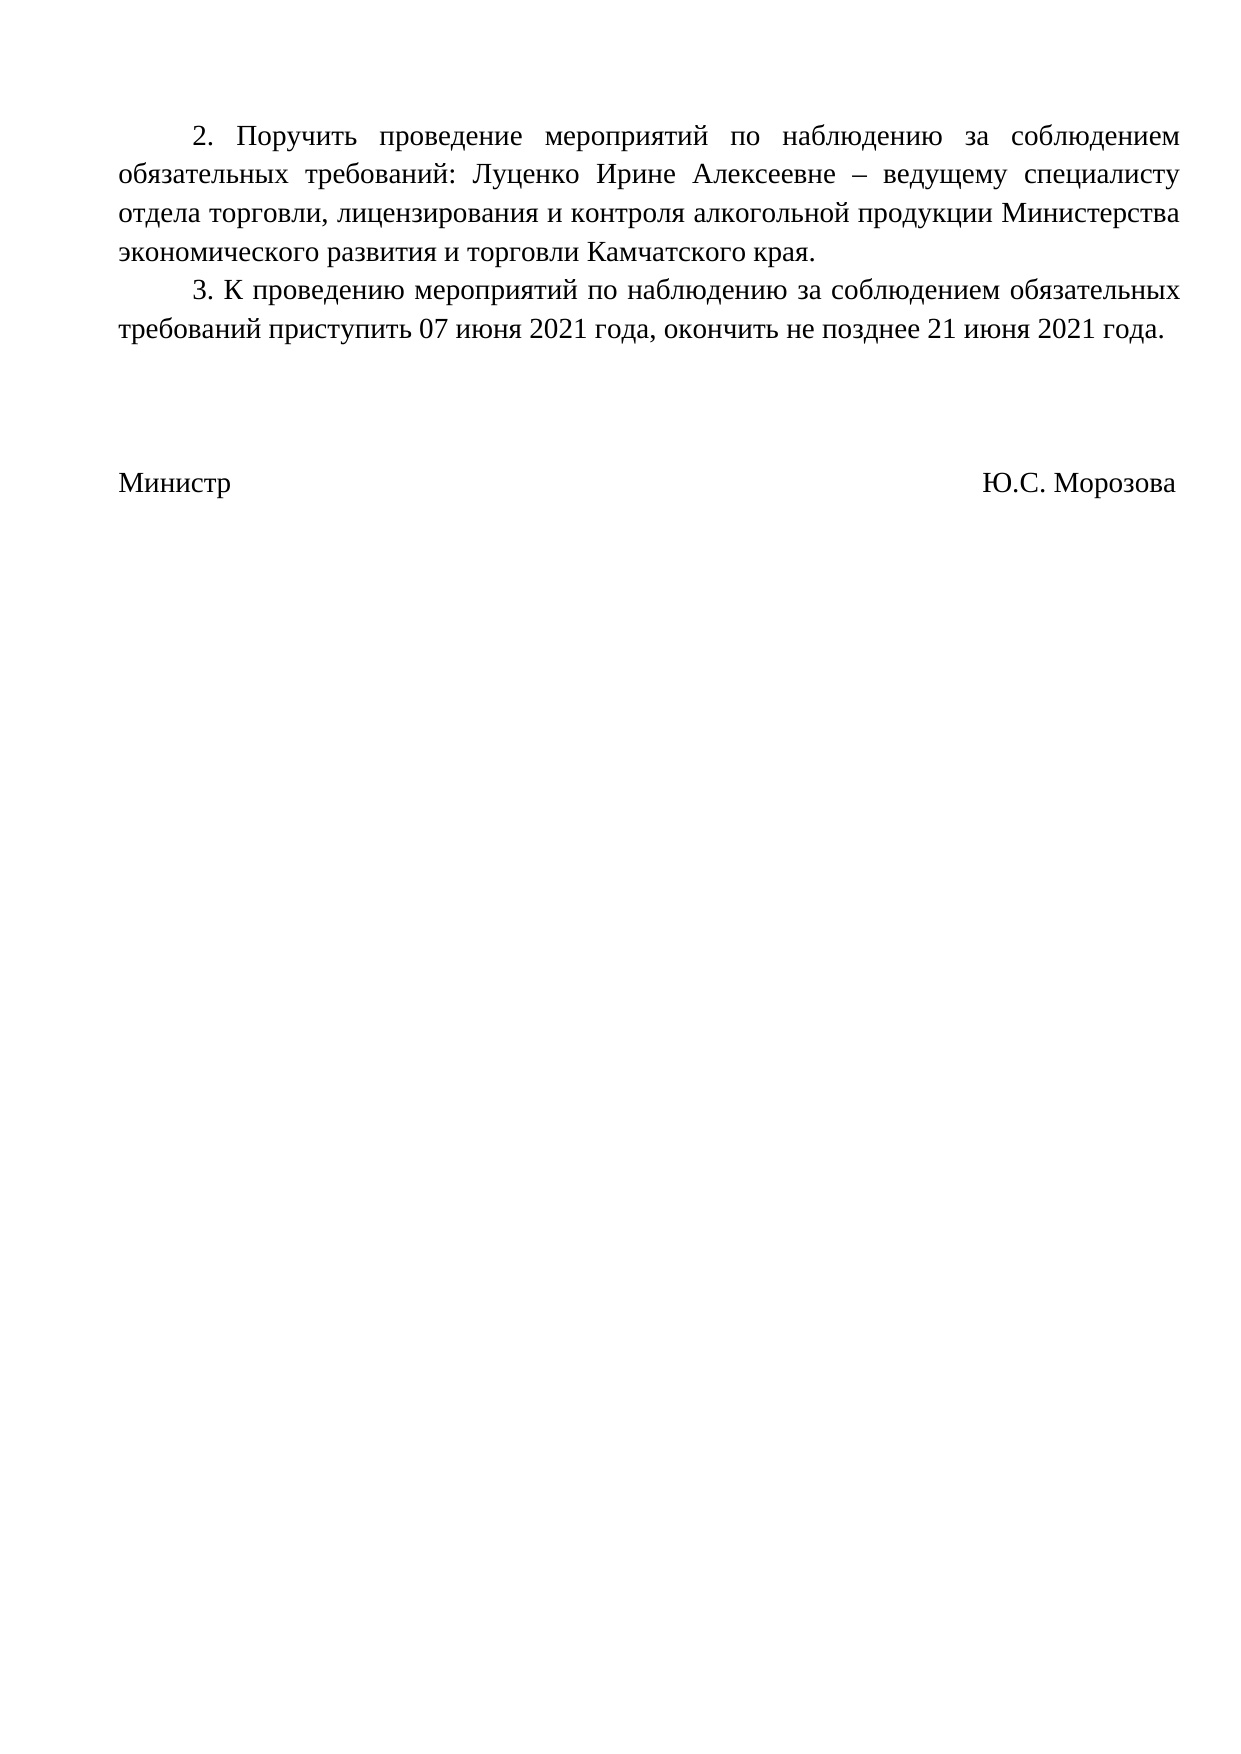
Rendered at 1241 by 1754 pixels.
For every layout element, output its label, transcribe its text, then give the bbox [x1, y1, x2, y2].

text Министр Ю.С. Морозова [118, 465, 1181, 498]
text 3. К проведению мероприятий по наблюдению за соблюдением обязательных требований приступить 07 июня 2021 года, окончить не позднее 21 июня 2021 года. [118, 272, 1181, 344]
list Поручить проведение мероприятий по наблюдению за соблюдением обязательных требований: Луценко Ирине Алексеевне – ведущему специалисту отдела торговли, лицензирования и контроля алкогольной продукции Министерства экономического развития и торговли Камчатского края. [118, 118, 1181, 267]
